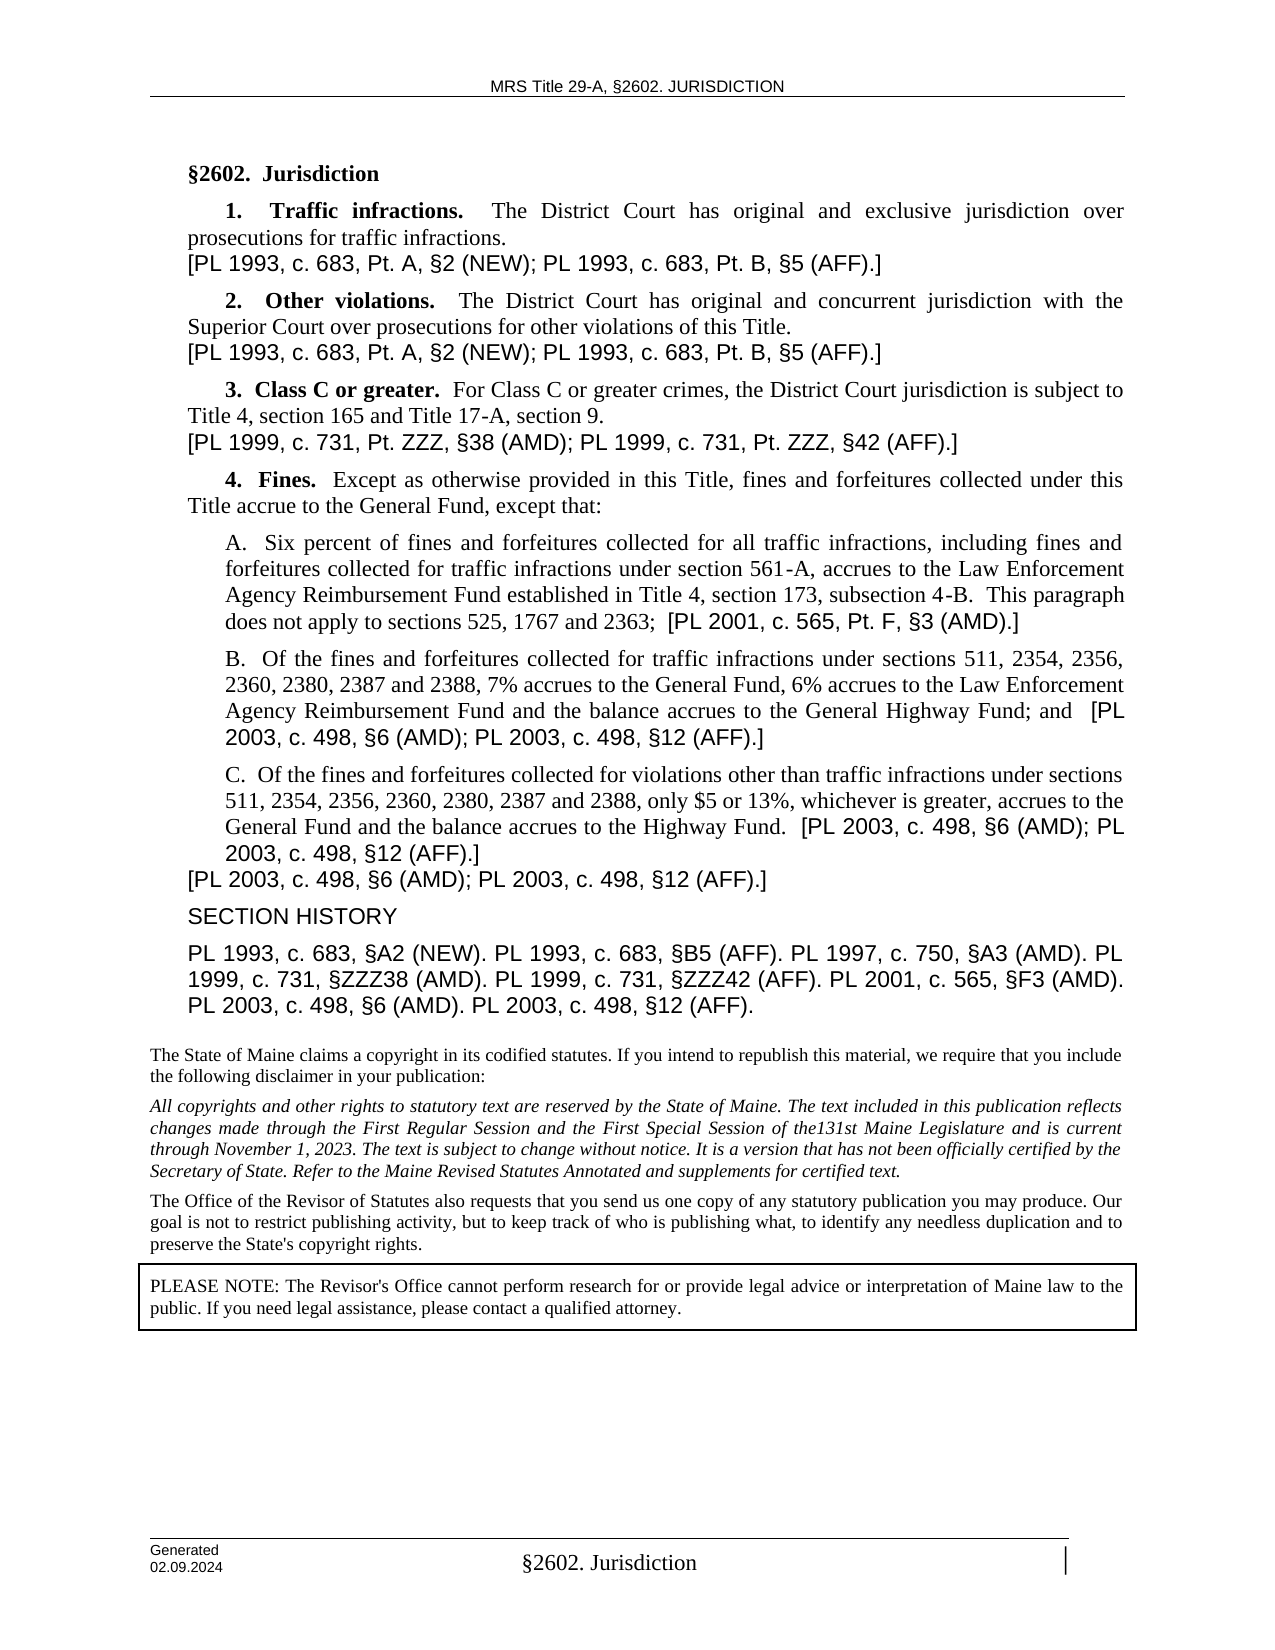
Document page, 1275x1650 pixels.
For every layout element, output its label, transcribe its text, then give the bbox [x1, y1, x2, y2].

text PLEASE NOTE: The Revisor's Office cannot perform research for or provide legal advice or interpretation of Maine law to the public. If you need legal assistance, please contact a qualified attorney. [140, 1265, 1135, 1329]
text [PL 2003, c. 498, §6 (AMD); PL 2003, c. 498, §12 (AFF).] [187, 866, 1125, 892]
text C. Of the fines and forfeitures collected for violations other than traffic infractions under sections 511, 2354, 2356, 2360, 2380, 2387 and 2388, only $5 or 13%, whichever is greater, accrues to the General Fund and the balance accrues to the Highway Fund. [PL 2003, c. 498, §6 (AMD); PL 2003, c. 498, §12 (AFF).] [225, 761, 1125, 866]
text 2. Other violations. The District Court has original and concurrent jurisdiction with the Superior Court over prosecutions for other violations of this Title. [187, 287, 1125, 339]
text 4. Fines. Except as otherwise provided in this Title, fines and forfeitures collected under this Title accrue to the General Fund, except that: [187, 466, 1125, 518]
text PL 1993, c. 683, §A2 (NEW). PL 1993, c. 683, §B5 (AFF). PL 1997, c. 750, §A3 (AMD). PL 1999, c. 731, §ZZZ38 (AMD). PL 1999, c. 731, §ZZZ42 (AFF). PL 2001, c. 565, §F3 (AMD). PL 2003, c. 498, §6 (AMD). PL 2003, c. 498, §12 (AFF). [187, 940, 1125, 1019]
text 3. Class C or greater. For Class C or greater crimes, the District Court jurisdiction is subject to Title 4, section 165 and Title 17‑A, section 9. [187, 376, 1125, 429]
text [PL 1993, c. 683, Pt. A, §2 (NEW); PL 1993, c. 683, Pt. B, §5 (AFF).] [187, 250, 1125, 276]
text [PL 1999, c. 731, Pt. ZZZ, §38 (AMD); PL 1999, c. 731, Pt. ZZZ, §42 (AFF).] [187, 429, 1125, 455]
text 1. Traffic infractions. The District Court has original and exclusive jurisdiction over prosecutions for traffic infractions. [187, 197, 1125, 250]
text A. Six percent of fines and forfeitures collected for all traffic infractions, including fines and forfeitures collected for traffic infractions under section 561‑A, accrues to the Law Enforcement Agency Reimbursement Fund established in Title 4, section 173, subsection 4‑B. This paragraph does not apply to sections 525, 1767 and 2363; [PL 2001, c. 565, Pt. F, §3 (AMD).] [225, 529, 1125, 634]
text All copyrights and other rights to statutory text are reserved by the State of Maine. The text included in this publication reflects changes made through the First Regular Session and the First Special Session of the131st Maine Legislature and is current through November 1, 2023 . The text is subject to change without notice. It is a version that has not been officially certified by the Secretary of State. Refer to the Maine Revised Statutes Annotated and supplements for certified text. [150, 1095, 1125, 1181]
text §2602. Jurisdiction [187, 160, 1125, 187]
text SECTION HISTORY [187, 903, 1125, 929]
text B. Of the fines and forfeitures collected for traffic infractions under sections 511, 2354, 2356, 2360, 2380, 2387 and 2388, 7% accrues to the General Fund, 6% accrues to the Law Enforcement Agency Reimbursement Fund and the balance accrues to the General Highway Fund; and [PL 2003, c. 498, §6 (AMD); PL 2003, c. 498, §12 (AFF).] [225, 645, 1125, 750]
text The Office of the Revisor of Statutes also requests that you send us one copy of any statutory publication you may produce. Our goal is not to restrict publishing activity, but to keep track of who is publishing what, to identify any needless duplication and to preserve the State's copyright rights. [150, 1190, 1125, 1254]
text [PL 1993, c. 683, Pt. A, §2 (NEW); PL 1993, c. 683, Pt. B, §5 (AFF).] [187, 339, 1125, 366]
text The State of Maine claims a copyright in its codified statutes. If you intend to republish this material, we require that you include the following disclaimer in your publication: [150, 1044, 1125, 1087]
